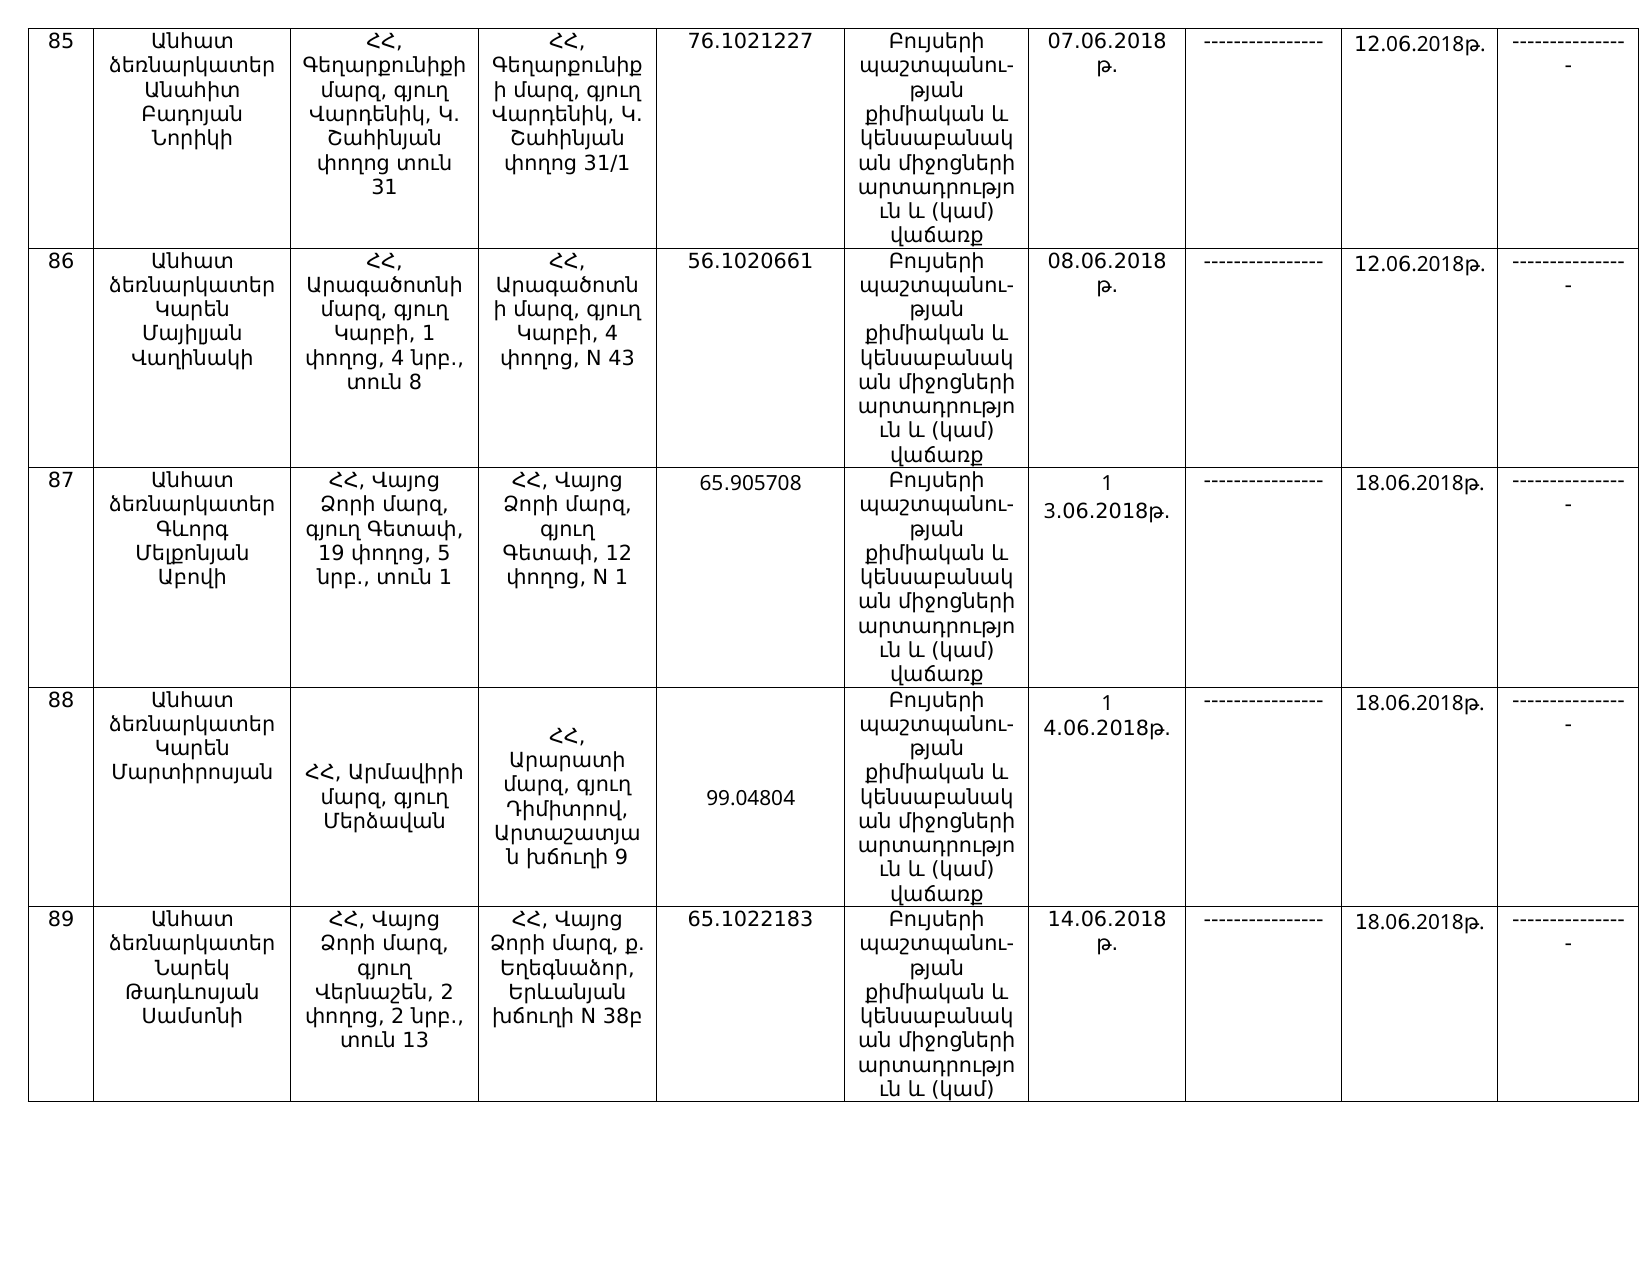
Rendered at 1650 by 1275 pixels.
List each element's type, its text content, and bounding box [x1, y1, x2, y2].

table_cell ---------------- [1186, 29, 1341, 248]
table_cell 14.06.2018թ. [1029, 907, 1185, 1101]
table_cell ---------------- [1498, 29, 1638, 248]
table_cell 99.04804 [657, 688, 844, 906]
table_cell 89 [29, 907, 93, 1101]
table_cell Բույսերի պաշտպանու-թյան քիմիական և կենսաբանական միջոցների արտադրություն և (կամ) վաճառք [845, 688, 1028, 906]
table_cell 18.06.2018թ. [1342, 907, 1497, 1101]
table_cell 76.1021227 [657, 29, 844, 248]
table_cell 07.06.2018թ. [1029, 29, 1185, 248]
table_cell 65.1022183 [657, 907, 844, 1101]
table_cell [94, 907, 290, 1101]
table_cell ---------------- [1186, 907, 1341, 1101]
table_cell ---------------- [1186, 688, 1341, 906]
table_cell Անհատ ձեռնարկատեր Կարեն Մարտիրոսյան [94, 688, 290, 906]
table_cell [291, 907, 478, 1101]
table_cell Անհատ ձեռնարկատեր Կարեն Մայիլյան Վաղինակի [94, 249, 290, 467]
table_cell ---------------- [1186, 468, 1341, 687]
table_cell 86 [29, 249, 93, 467]
table_cell ---------------- [1498, 907, 1638, 1101]
table_cell Անհատ ձեռնարկատեր Անահիտ Բադոյան Նորիկի [94, 29, 290, 248]
table_cell 14.06.2018թ. [1029, 688, 1185, 906]
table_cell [845, 29, 1028, 248]
table_cell ՀՀ, Վայոց Ձորի մարզ, գյուղ Գետափ, 12 փողոց, N 1 [479, 468, 656, 687]
table_cell ՀՀ, Վայոց Ձորի մարզ, գյուղ Գետափ, 19 փողոց, 5 նրբ., տուն 1 [291, 468, 478, 687]
table_cell 12.06.2018թ. [1342, 29, 1497, 248]
table_cell ---------------- [1498, 468, 1638, 687]
table_cell ՀՀ, Արագածոտնի մարզ, գյուղ Կարբի, 4 փողոց, N 43 [479, 249, 656, 467]
table_cell ---------------- [1186, 249, 1341, 467]
table_cell 08.06.2018թ. [1029, 249, 1185, 467]
table_cell ՀՀ, Արագածոտնի մարզ, գյուղ Կարբի, 1 փողոց, 4 նրբ., տուն 8 [291, 249, 478, 467]
table_cell ---------------- [1498, 249, 1638, 467]
table_cell 12.06.2018թ. [1342, 249, 1497, 467]
table_cell 87 [29, 468, 93, 687]
table_cell 18.06.2018թ. [1342, 468, 1497, 687]
table_cell 56.1020661 [657, 249, 844, 467]
table_cell 85 [29, 29, 93, 248]
table_cell ՀՀ, Արարատի մարզ, գյուղ Դիմիտրով, Արտաշատյան խճուղի 9 [479, 688, 656, 906]
table_cell Բույսերի պաշտպանու-թյան քիմիական և կենսաբանական միջոցների արտադրություն և (կամ) վաճառք [845, 468, 1028, 687]
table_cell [479, 907, 656, 1101]
table_cell 65.905708 [657, 468, 844, 687]
table_cell 18.06.2018թ. [1342, 688, 1497, 906]
table_cell 13.06.2018թ. [1029, 468, 1185, 687]
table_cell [845, 907, 1028, 1101]
table_cell 88 [29, 688, 93, 906]
table_cell Անհատ ձեռնարկատեր Գևորգ Մելքոնյան Աբովի [94, 468, 290, 687]
table_cell ՀՀ, Արմավիրի մարզ, գյուղ Մերձավան [291, 688, 478, 906]
table_cell Բույսերի պաշտպանու-թյան քիմիական և կենսաբանական միջոցների արտադրություն և (կամ) վաճառք [845, 249, 1028, 467]
table_cell ՀՀ, Գեղարքունիքի մարզ, գյուղ Վարդենիկ, Կ. Շահինյան փողոց տուն 31 [291, 29, 478, 248]
table_cell ՀՀ, Գեղարքունիքի մարզ, գյուղ Վարդենիկ, Կ. Շահինյան փողոց 31/1 [479, 29, 656, 248]
table_cell ---------------- [1498, 688, 1638, 906]
